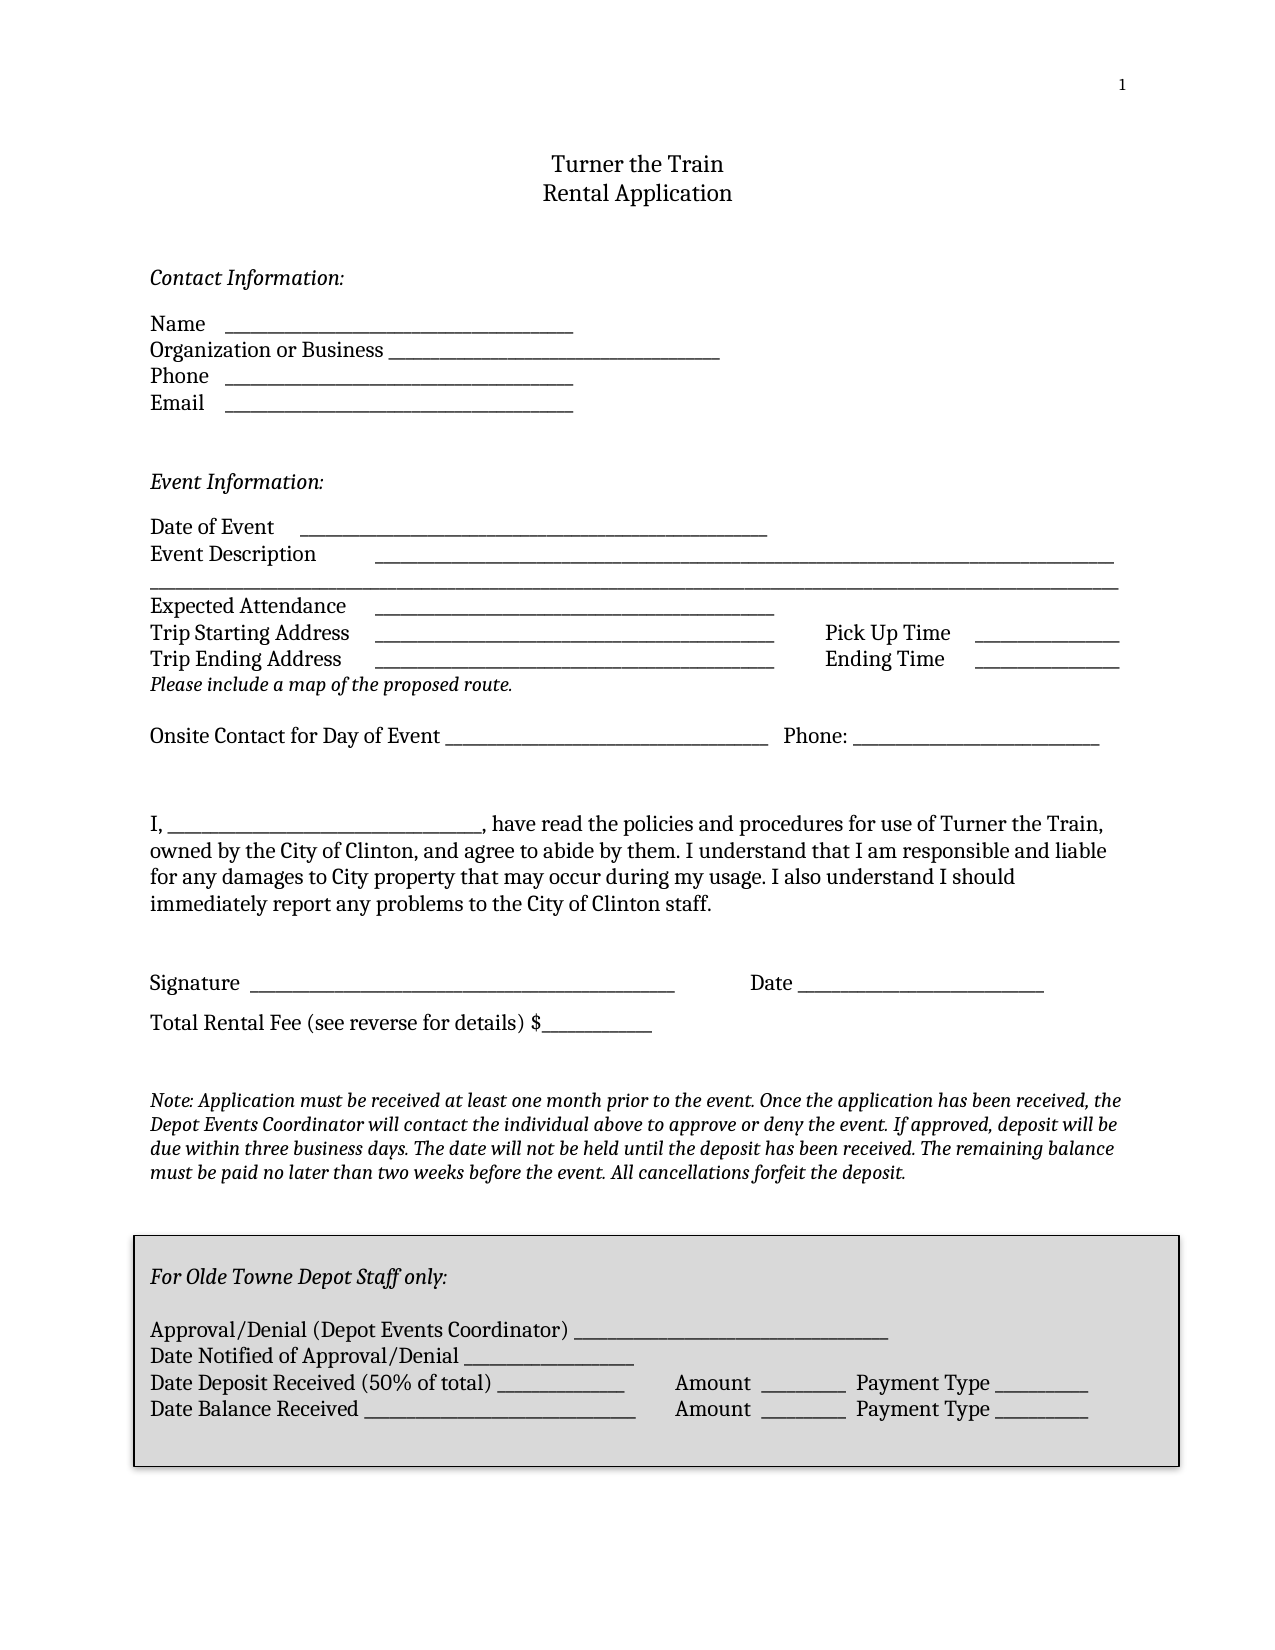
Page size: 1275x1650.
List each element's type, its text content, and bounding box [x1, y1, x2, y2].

text Trip Ending Address _______________________________________________ Ending Time _________________ [150, 646, 1125, 672]
text Please include a map of the proposed route. [150, 672, 1125, 696]
text Event Information: [150, 469, 1125, 495]
text Onsite Contact for Day of Event ______________________________________ Phone: _____________________________ [150, 723, 1125, 749]
text I, _____________________________________, have read the policies and procedures for use of Turner the Train, owned by the City of Clinton, and agree to abide by them. I understand that I am responsible and liable for any damages to City property that may occur during my usage. I also understand I should immediately report any problems to the City of Clinton staff. [150, 811, 1125, 917]
text Name _________________________________________ [150, 311, 1125, 337]
text __________________________________________________________________________________________________________________ [150, 567, 1125, 593]
text Turner the Train [150, 150, 1125, 179]
text Rental Application [150, 179, 1125, 207]
text Expected Attendance _______________________________________________ [150, 593, 1125, 619]
text For Olde Towne Depot Staff only: [150, 1264, 1125, 1290]
text Email _________________________________________ [150, 389, 1125, 416]
text Signature __________________________________________________ Date _____________________________ [150, 969, 1125, 996]
text Total Rental Fee (see reverse for details) $_____________ [150, 1010, 1125, 1036]
text Approval/Denial (Depot Events Coordinator) _____________________________________ [150, 1317, 1125, 1343]
text Phone _________________________________________ [150, 363, 1125, 389]
text Trip Starting Address _______________________________________________ Pick Up Time _________________ [150, 619, 1125, 646]
text Event Description _______________________________________________________________________________________ [150, 541, 1125, 567]
text Date Deposit Received (50% of total) _______________ Amount __________ Payment Type ___________ [150, 1369, 1125, 1396]
text Contact Information: [150, 265, 1125, 291]
text Date Notified of Approval/Denial ____________________ [150, 1343, 1125, 1369]
text Date Balance Received ________________________________ Amount __________ Payment Type ___________ [150, 1396, 1125, 1422]
text Note: Application must be received at least one month prior to the event. Once the application has been received, the Depot Events Coordinator will contact the individual above to approve or deny the event. If approved, deposit will be due within three business days. The date will not be held until the deposit has been received. The remaining balance must be paid no later than two weeks before the event. All cancellations forfeit the deposit. [150, 1089, 1125, 1185]
text Organization or Business _______________________________________ [150, 337, 1125, 363]
text Date of Event _______________________________________________________ [150, 514, 1125, 541]
